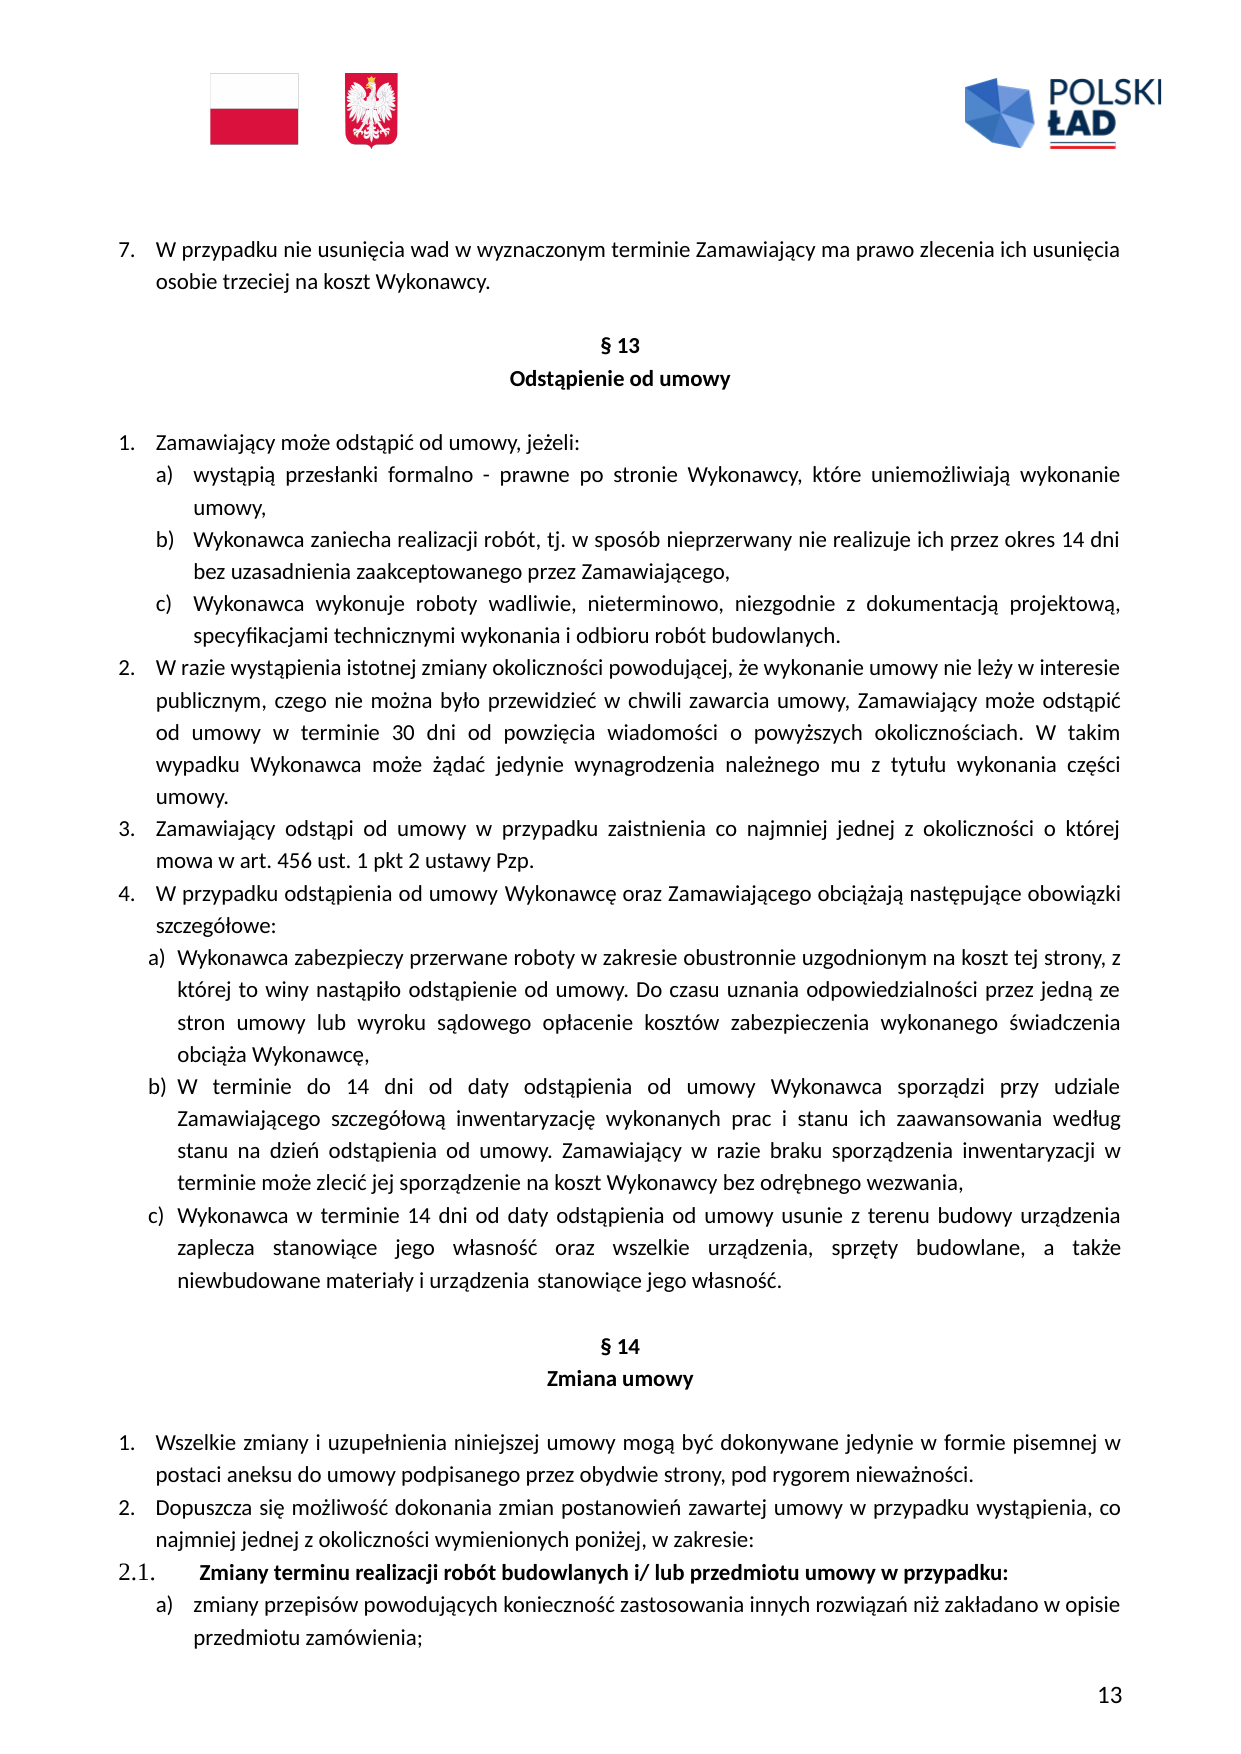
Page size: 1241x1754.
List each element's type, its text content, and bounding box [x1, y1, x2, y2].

list Wykonawca zaniecha realizacji robót, tj. w sposób nieprzerwany nie realizuje ich przez okres 14 dni bez uzasadnienia zaakceptowanego przez Zamawiającego, [156, 525, 1122, 585]
text Odstąpienie od umowy [118, 364, 1122, 392]
picture [210, 73, 398, 149]
list Dopuszcza się możliwość dokonania zmian postanowień zawartej umowy w przypadku wystąpienia, co najmniej jednej z okoliczności wymienionych poniżej, w zakresie: [118, 1493, 1122, 1553]
text Zmiana umowy [118, 1364, 1122, 1392]
text § 14 [118, 1332, 1122, 1360]
list W przypadku odstąpienia od umowy Wykonawcę oraz Zamawiającego obciążają następujące obowiązki szczegółowe: [118, 879, 1122, 939]
list W terminie do 14 dni od daty odstąpienia od umowy Wykonawca sporządzi przy udziale Zamawiającego szczegółową inwentaryzację wykonanych prac i stanu ich zaawansowania według stanu na dzień odstąpienia od umowy. Zamawiający w razie braku sporządzenia inwentaryzacji w terminie może zlecić jej sporządzenie na koszt Wykonawcy bez odrębnego wezwania, [148, 1072, 1122, 1197]
list Wykonawca w terminie 14 dni od daty odstąpienia od umowy usunie z terenu budowy urządzenia zaplecza stanowiące jego własność oraz wszelkie urządzenia, sprzęty budowlane, a także niewbudowane materiały i urządzenia stanowiące jego własność. [148, 1201, 1122, 1294]
list Wykonawca wykonuje roboty wadliwie, nieterminowo, niezgodnie z dokumentacją projektową, specyfikacjami technicznymi wykonania i odbioru robót budowlanych. [156, 589, 1122, 649]
text § 13 [118, 332, 1122, 360]
list zmiany przepisów powodujących konieczność zastosowania innych rozwiązań niż zakładano w opisie przedmiotu zamówienia; [156, 1590, 1122, 1651]
list Zamawiający może odstąpić od umowy, jeżeli: [118, 428, 1122, 456]
list W razie wystąpienia istotnej zmiany okoliczności powodującej, że wykonanie umowy nie leży w interesie publicznym, czego nie można było przewidzieć w chwili zawarcia umowy, Zamawiający może odstąpić od umowy w terminie 30 dni od powzięcia wiadomości o powyższych okolicznościach. W takim wypadku Wykonawca może żądać jedynie wynagrodzenia należnego mu z tytułu wykonania części umowy. [118, 653, 1122, 810]
list Zmiany terminu realizacji robót budowlanych i/ lub przedmiotu umowy w przypadku: [118, 1557, 1122, 1586]
list Wszelkie zmiany i uzupełnienia niniejszej umowy mogą być dokonywane jedynie w formie pisemnej w postaci aneksu do umowy podpisanego przez obydwie strony, pod rygorem nieważności. [118, 1428, 1122, 1488]
picture [965, 78, 1162, 149]
list Zamawiający odstąpi od umowy w przypadku zaistnienia co najmniej jednej z okoliczności o której mowa w art. 456 ust. 1 pkt 2 ustawy Pzp. [118, 814, 1122, 875]
list W przypadku nie usunięcia wad w wyznaczonym terminie Zamawiający ma prawo zlecenia ich usunięcia osobie trzeciej na koszt Wykonawcy. [118, 235, 1122, 295]
list wystąpią przesłanki formalno - prawne po stronie Wykonawcy, które uniemożliwiają wykonanie umowy, [156, 460, 1122, 521]
list Wykonawca zabezpieczy przerwane roboty w zakresie obustronnie uzgodnionym na koszt tej strony, z której to winy nastąpiło odstąpienie od umowy. Do czasu uznania odpowiedzialności przez jedną ze stron umowy lub wyroku sądowego opłacenie kosztów zabezpieczenia wykonanego świadczenia obciąża Wykonawcę, [148, 943, 1122, 1068]
